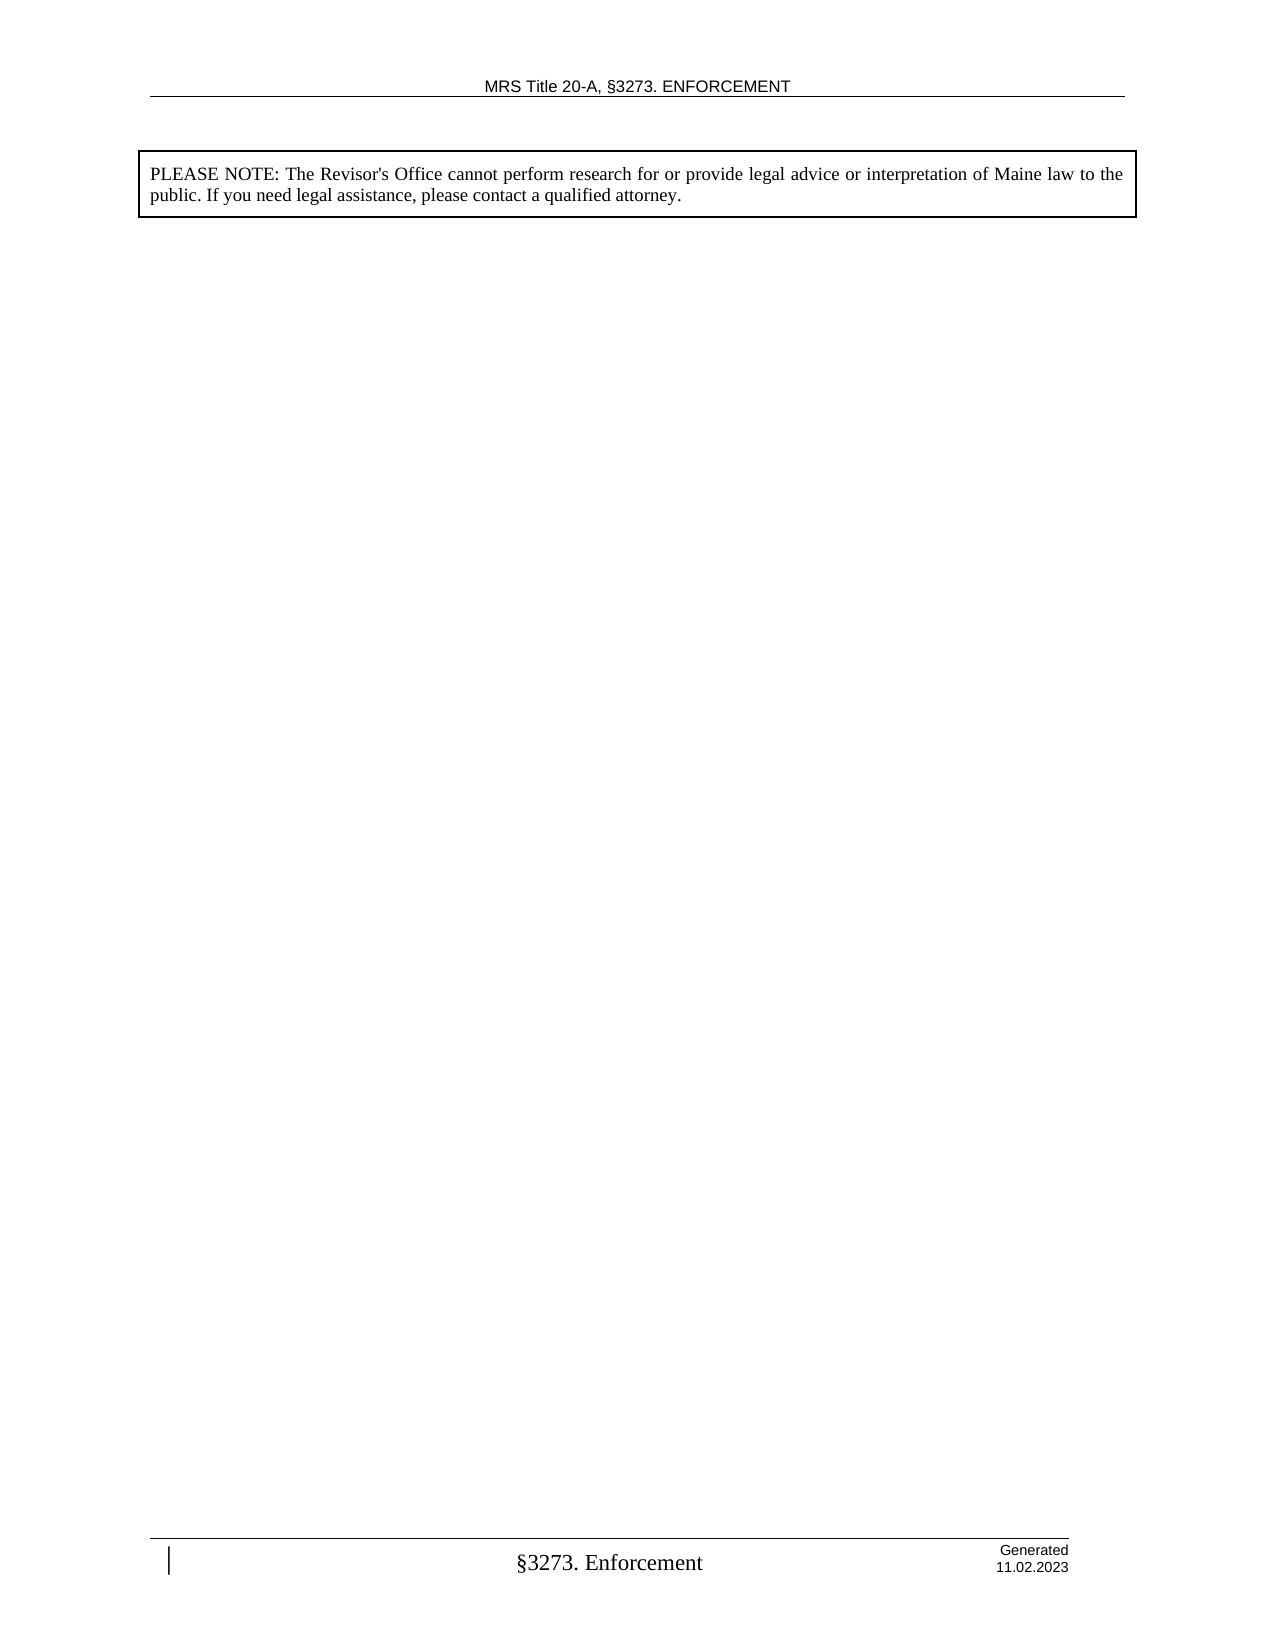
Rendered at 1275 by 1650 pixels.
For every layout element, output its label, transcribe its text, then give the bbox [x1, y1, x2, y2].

text PLEASE NOTE: The Revisor's Office cannot perform research for or provide legal advice or interpretation of Maine law to the public. If you need legal assistance, please contact a qualified attorney. [140, 152, 1135, 216]
